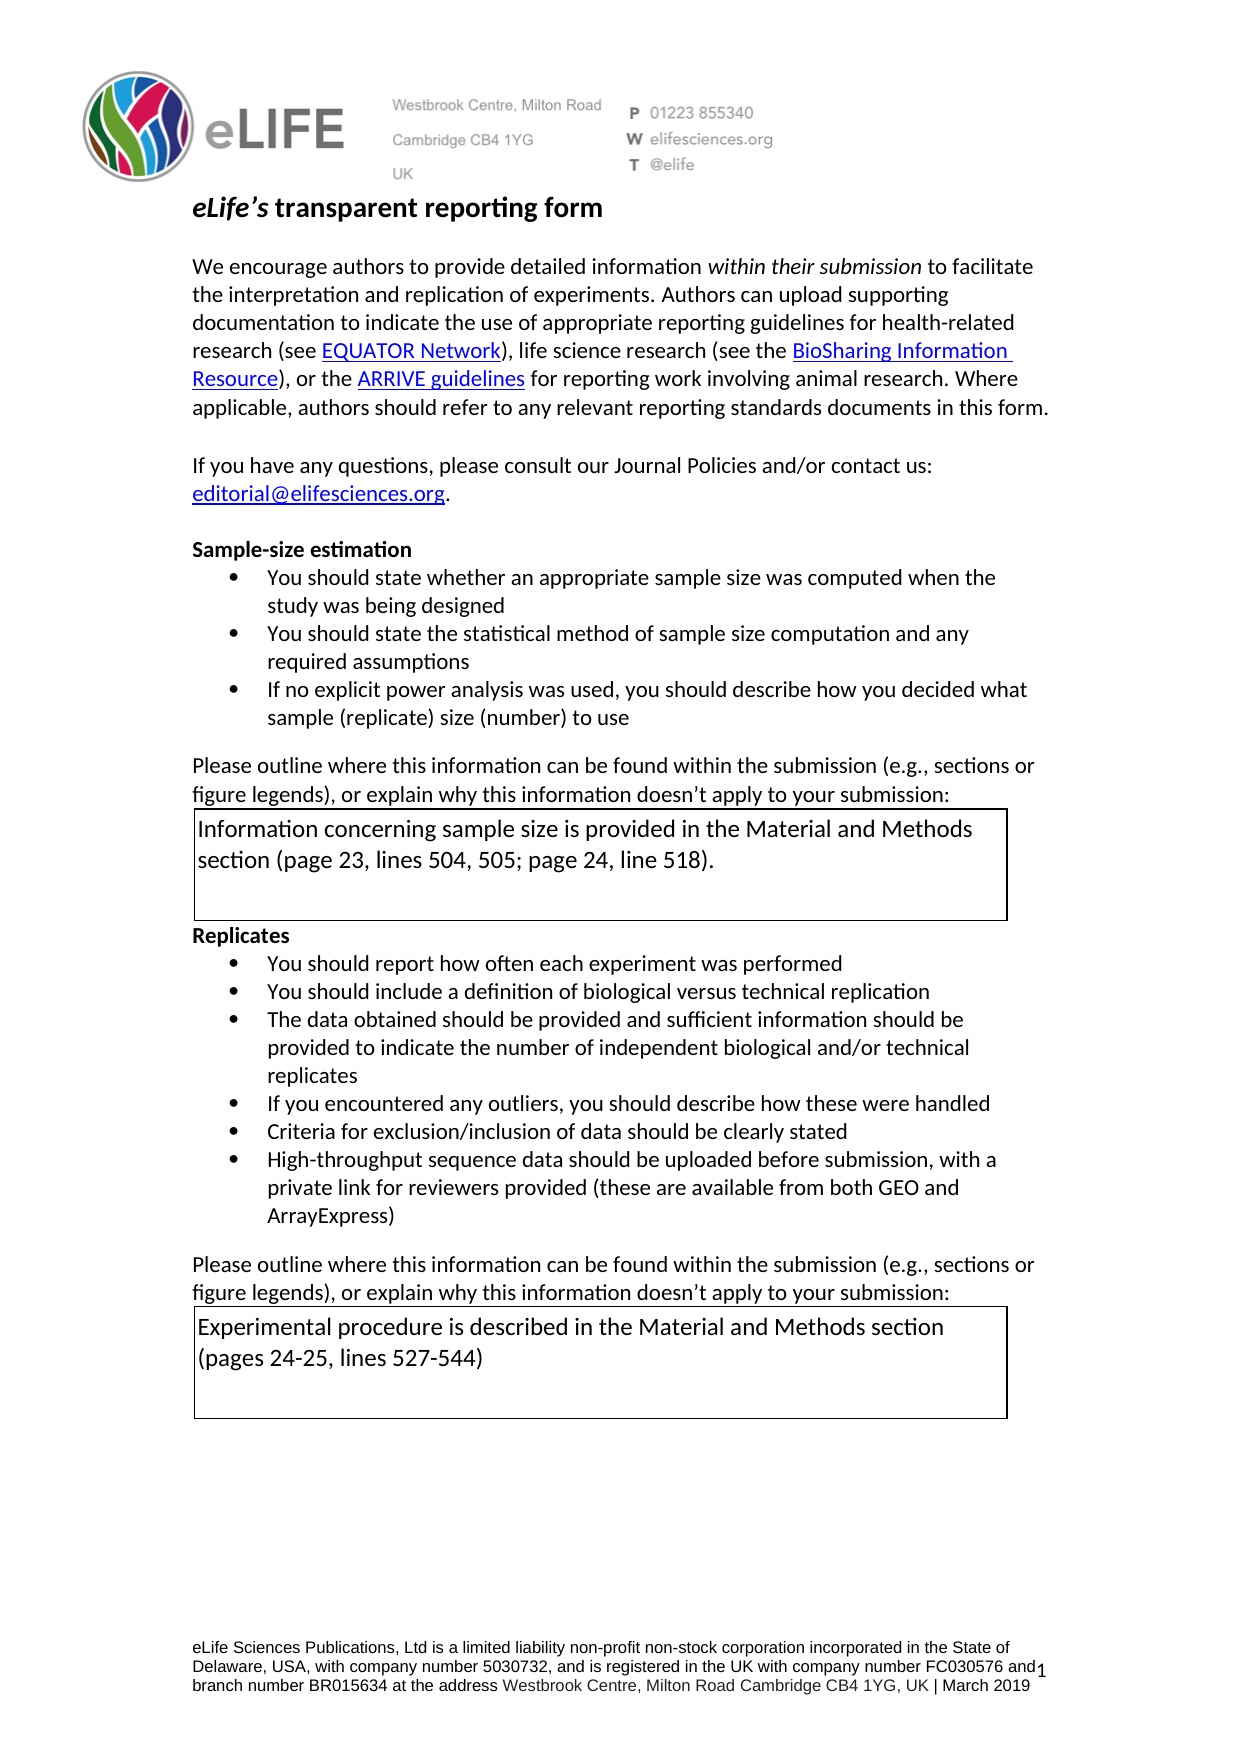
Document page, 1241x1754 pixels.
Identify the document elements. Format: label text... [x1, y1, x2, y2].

text eLife’s transparent reporting form [192, 189, 1053, 224]
list If you encountered any outliers, you should describe how these were handled [229, 1089, 1053, 1117]
text If you have any questions, please consult our Journal Policies and/or contact us: editorial@elifesciences.org. [192, 451, 1053, 507]
list The data obtained should be provided and sufficient information should be provided to indicate the number of independent biological and/or technical replicates [229, 1005, 1053, 1089]
list Criteria for exclusion/inclusion of data should be clearly stated [229, 1117, 1053, 1145]
picture [73, 59, 784, 189]
list You should state the statistical method of sample size computation and any required assumptions [229, 619, 1053, 675]
list You should state whether an appropriate sample size was computed when the study was being designed [229, 563, 1053, 619]
list You should include a definition of biological versus technical replication [229, 977, 1053, 1005]
text Experimental procedure is described in the Material and Methods section (pages 24-25, lines 527-544) [195, 1309, 1006, 1375]
text We encourage authors to provide detailed information within their submission to facilitate the interpretation and replication of experiments. Authors can upload supporting documentation to indicate the use of appropriate reporting guidelines for health-related research (see EQUATOR Network), life science research (see the BioSharing Information Resource), or the ARRIVE guidelines for reporting work involving animal research. Where applicable, authors should refer to any relevant reporting standards documents in this form. [192, 252, 1053, 421]
text Information concerning sample size is provided in the Material and Methods section (page 23, lines 504, 505; page 24, line 518). [195, 811, 1006, 877]
list If no explicit power analysis was used, you should describe how you decided what sample (replicate) size (number) to use [229, 675, 1053, 731]
text Sample-size estimation [192, 535, 1053, 563]
list You should report how often each experiment was performed [229, 949, 1053, 977]
list High-throughput sequence data should be uploaded before submission, with a private link for reviewers provided (these are available from both GEO and ArrayExpress) [229, 1145, 1053, 1229]
text Replicates [192, 836, 1053, 949]
